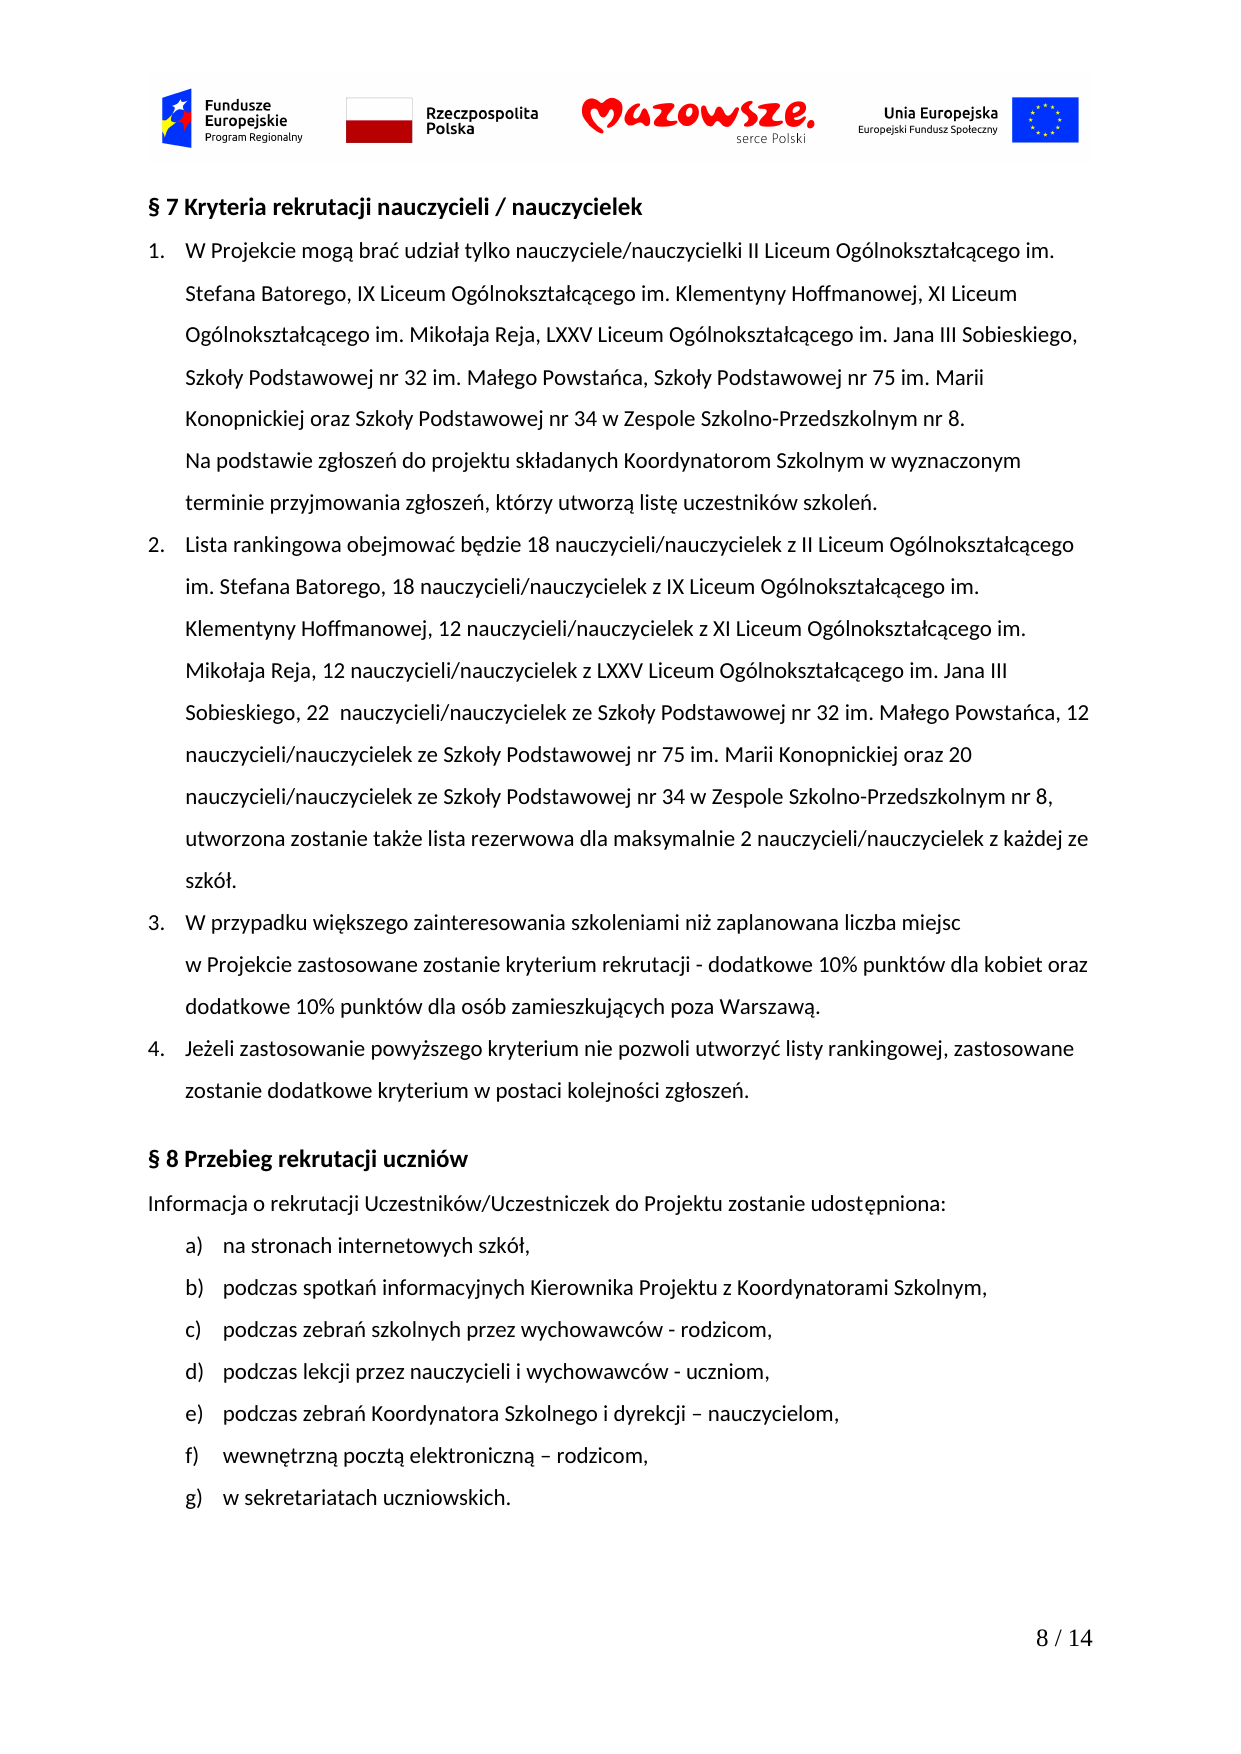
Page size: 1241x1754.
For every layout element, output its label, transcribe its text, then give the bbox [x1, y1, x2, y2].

picture [147, 73, 1093, 163]
list wewnętrzną pocztą elektroniczną – rodzicom, [185, 1441, 1093, 1469]
subtitle § 8 Przebieg rekrutacji uczniów [148, 1143, 1093, 1174]
list w sekretariatach uczniowskich. [185, 1483, 1093, 1511]
list podczas lekcji przez nauczycieli i wychowawców - uczniom, [185, 1357, 1093, 1385]
text Informacja o rekrutacji Uczestników/Uczestniczek do Projektu zostanie udostępniona: [148, 1189, 1093, 1217]
list W Projekcie mogą brać udział tylko nauczyciele/nauczycielki II Liceum Ogólnokształcącego im. Stefana Batorego, IX Liceum Ogólnokształcącego im. Klementyny Hoffmanowej, XI Liceum Ogólnokształcącego im. Mikołaja Reja, LXXV Liceum Ogólnokształcącego im. Jana III Sobieskiego, Szkoły Podstawowej nr 32 im. Małego Powstańca, Szkoły Podstawowej nr 75 im. Marii Konopnickiej oraz Szkoły Podstawowej nr 34 w Zespole Szkolno-Przedszkolnym nr 8. Na podstawie zgłoszeń do projektu składanych Koordynatorom Szkolnym w wyznaczonym terminie przyjmowania zgłoszeń, którzy utworzą listę uczestników szkoleń. [148, 237, 1093, 517]
list podczas zebrań szkolnych przez wychowawców - rodzicom, [185, 1315, 1093, 1343]
list podczas zebrań Koordynatora Szkolnego i dyrekcji – nauczycielom, [185, 1399, 1093, 1427]
subtitle § 7 Kryteria rekrutacji nauczycieli / nauczycielek [148, 191, 1093, 221]
list na stronach internetowych szkół, [185, 1231, 1093, 1259]
list Jeżeli zastosowanie powyższego kryterium nie pozwoli utworzyć listy rankingowej, zastosowane zostanie dodatkowe kryterium w postaci kolejności zgłoszeń. [148, 1034, 1093, 1104]
list W przypadku większego zainteresowania szkoleniami niż zaplanowana liczba miejsc w Projekcie zastosowane zostanie kryterium rekrutacji - dodatkowe 10% punktów dla kobiet oraz dodatkowe 10% punktów dla osób zamieszkujących poza Warszawą. [148, 908, 1093, 1020]
list Lista rankingowa obejmować będzie 18 nauczycieli/nauczycielek z II Liceum Ogólnokształcącego im. Stefana Batorego, 18 nauczycieli/nauczycielek z IX Liceum Ogólnokształcącego im. Klementyny Hoffmanowej, 12 nauczycieli/nauczycielek z XI Liceum Ogólnokształcącego im. Mikołaja Reja, 12 nauczycieli/nauczycielek z LXXV Liceum Ogólnokształcącego im. Jana III Sobieskiego, 22 nauczycieli/nauczycielek ze Szkoły Podstawowej nr 32 im. Małego Powstańca, 12 nauczycieli/nauczycielek ze Szkoły Podstawowej nr 75 im. Marii Konopnickiej oraz 20 nauczycieli/nauczycielek ze Szkoły Podstawowej nr 34 w Zespole Szkolno-Przedszkolnym nr 8, utworzona zostanie także lista rezerwowa dla maksymalnie 2 nauczycieli/nauczycielek z każdej ze szkół. [148, 531, 1093, 894]
list podczas spotkań informacyjnych Kierownika Projektu z Koordynatorami Szkolnym, [185, 1273, 1093, 1301]
